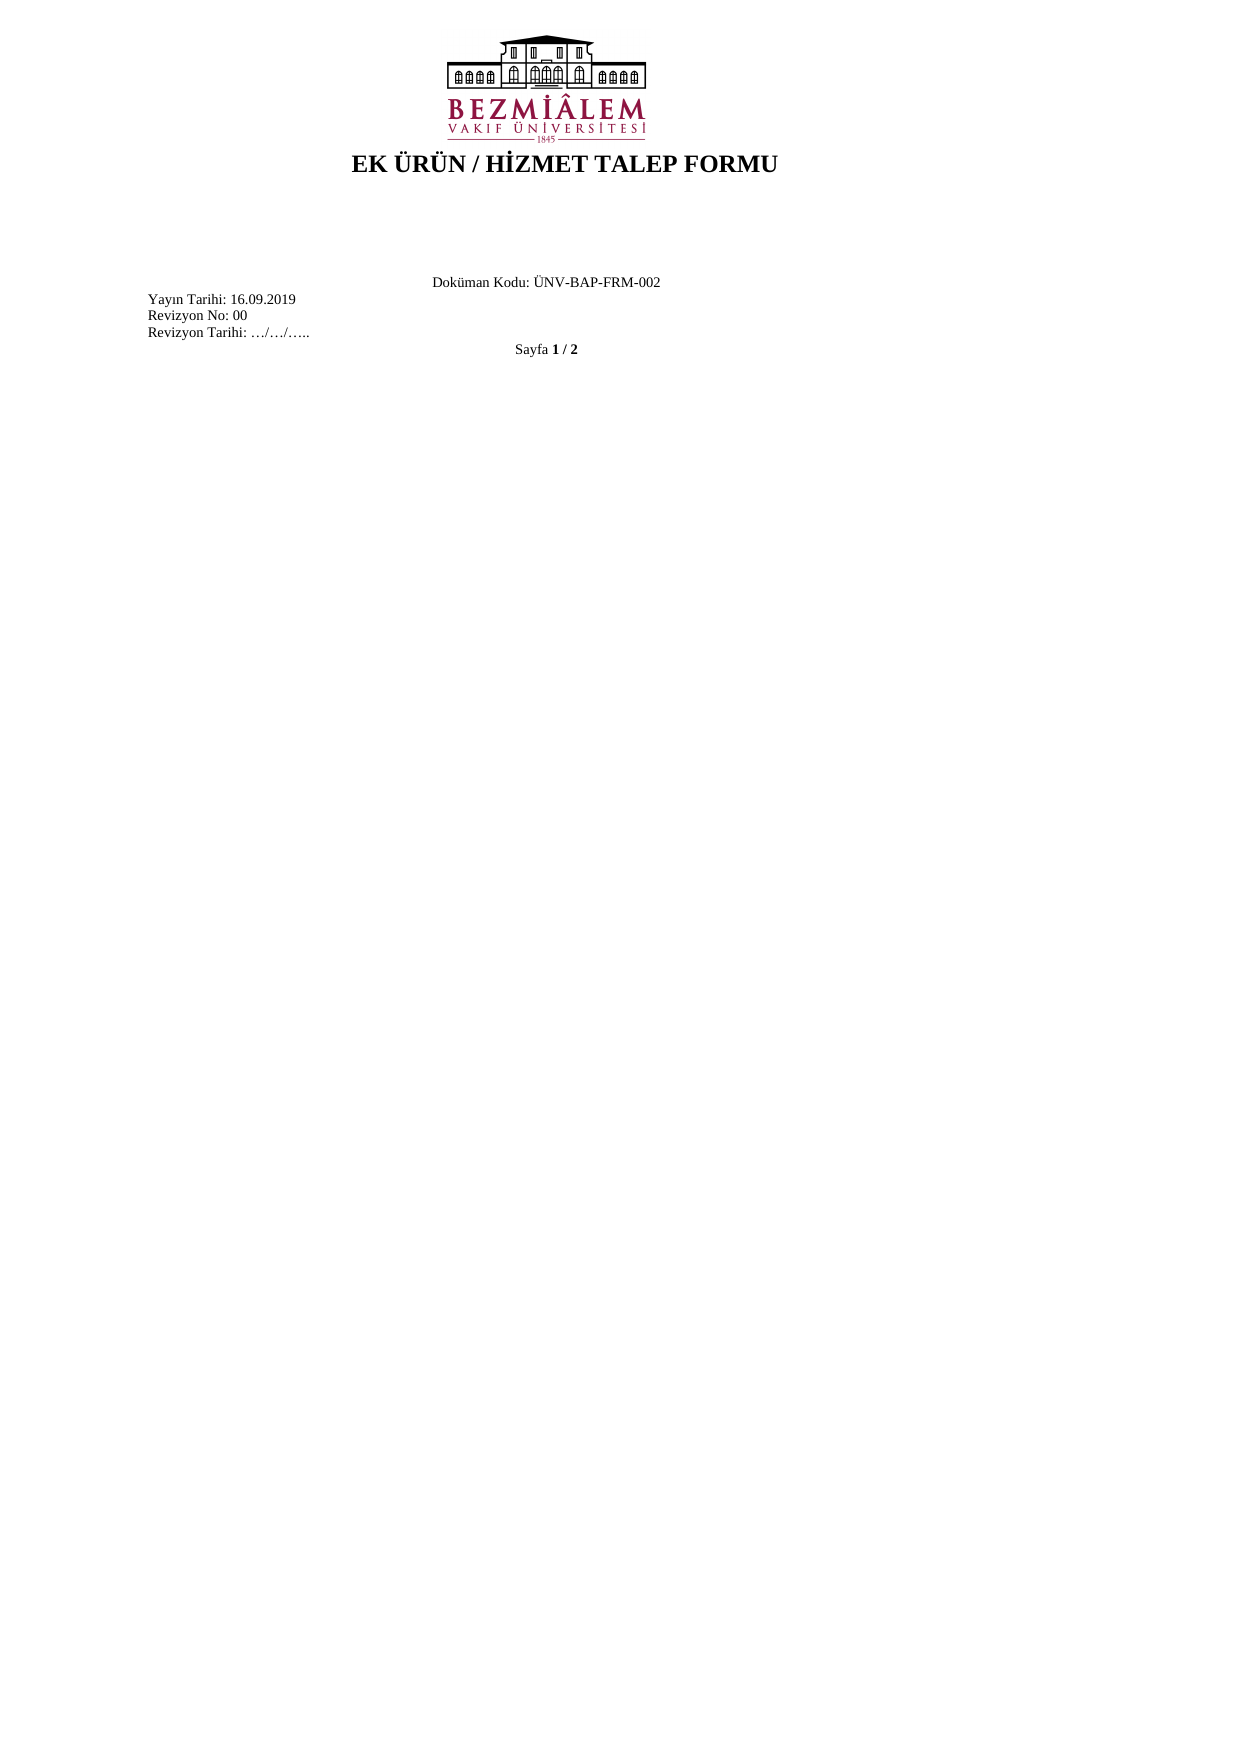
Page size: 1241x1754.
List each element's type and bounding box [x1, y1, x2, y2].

picture [441, 29, 652, 149]
